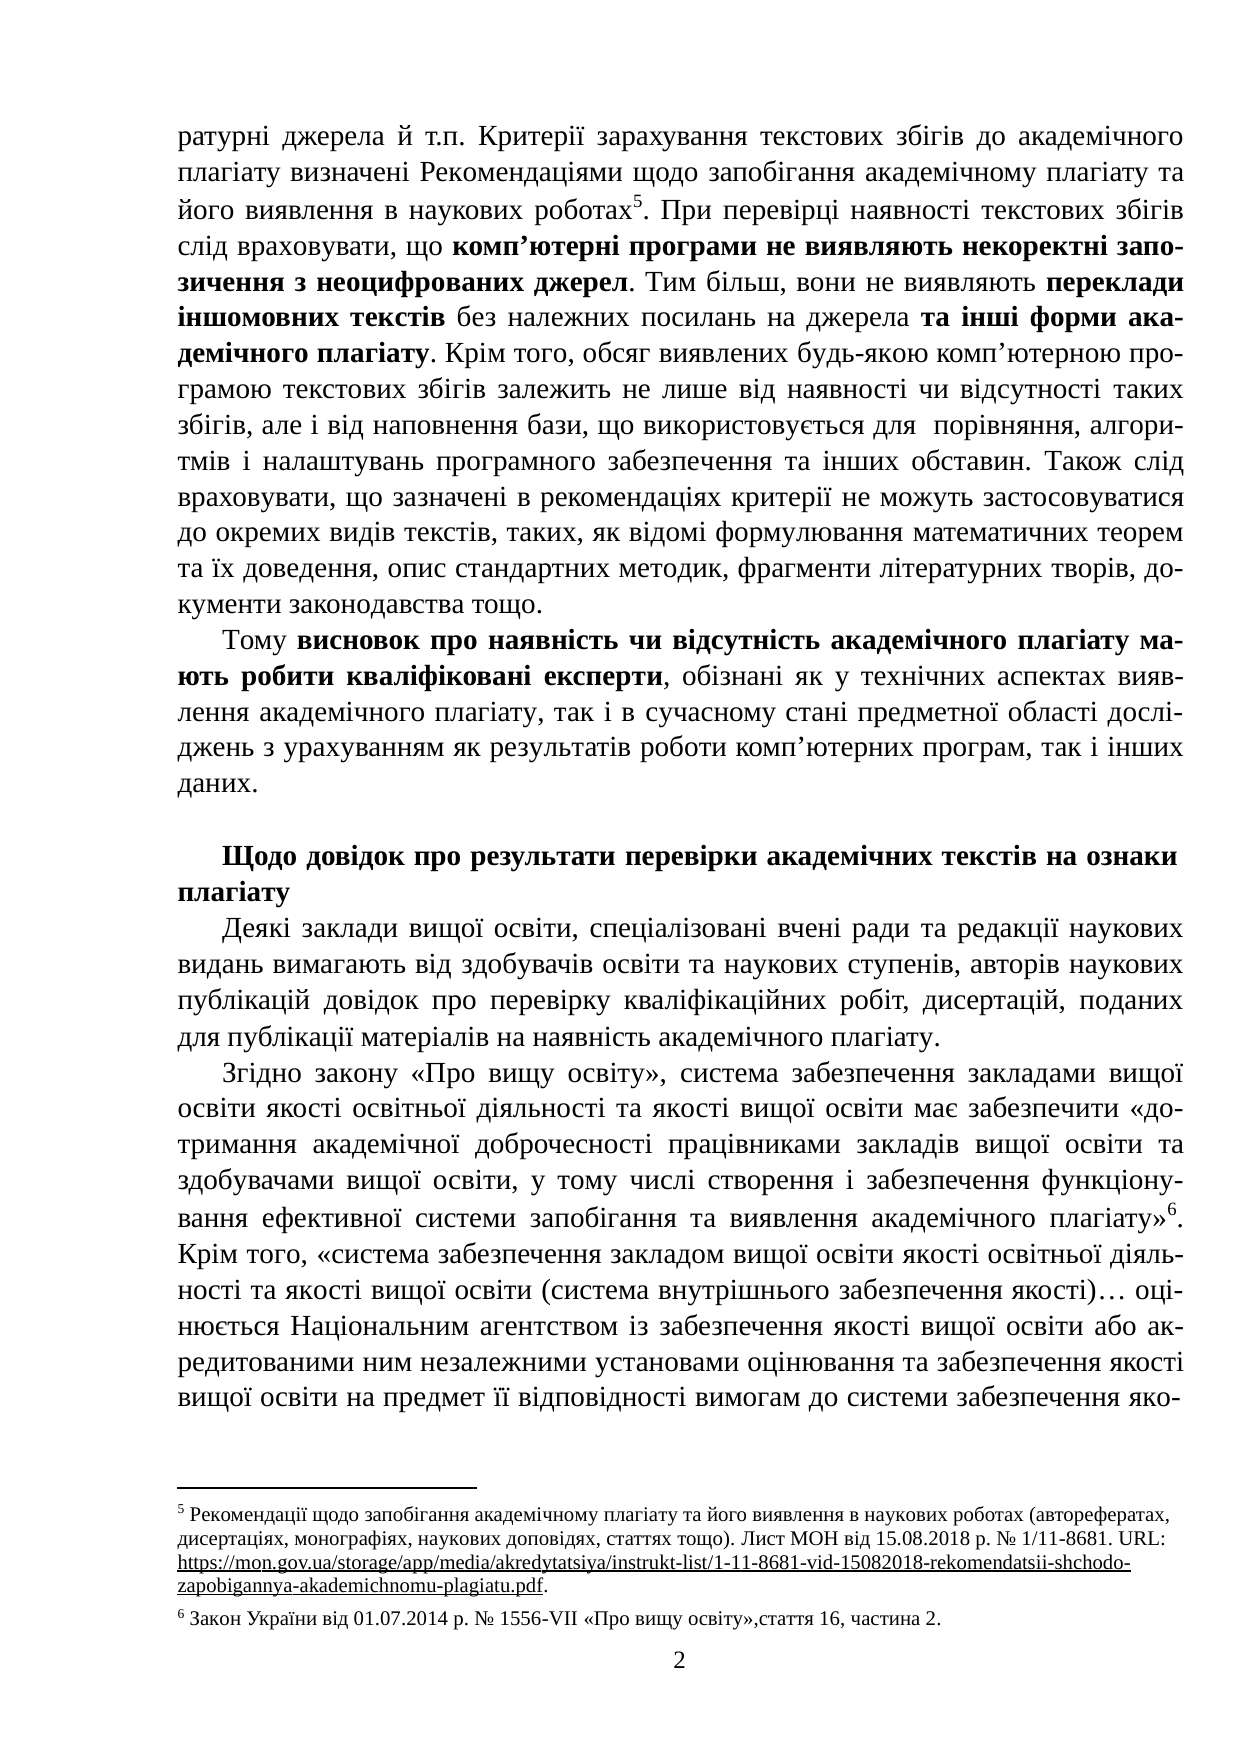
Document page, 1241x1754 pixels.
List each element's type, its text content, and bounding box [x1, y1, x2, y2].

text Згідно закону «Про вищу освіту», система забезпечення закладами вищої освіти якості освітньої діяльності та якості вищої освіти має забезпечити «до-тримання академічної доброчесності працівниками закладів вищої освіти та здобувачами вищої освіти, у тому числі створення і забезпечення функціону-вання ефективної системи запобігання та виявлення академічного плагіату»6. Крім того, «система забезпечення закладом вищої освіти якості освітньої діяль-ності та якості вищої освіти (система внутрішнього забезпечення якості)… оці-нюється Національним агентством із забезпечення якості вищої освіти або ак-редитованими ним незалежними установами оцінювання та забезпечення якості вищої освіти на предмет її відповідності вимогам до системи забезпечення яко- [177, 1055, 1184, 1413]
text ратурні джерела й т.п. Критерії зарахування текстових збігів до академічного плагіату визначені Рекомендаціями щодо запобігання академічному плагіату та його виявлення в наукових роботах5. При перевірці наявності текстових збігів слід враховувати, що комп’ютерні програми не виявляють некоректні запо-зичення з неоцифрованих джерел. Тим більш, вони не виявляють переклади іншомовних текстів без належних посилань на джерела та інші форми ака-демічного плагіату. Крім того, обсяг виявлених будь-якою комп’ютерною про-грамою текстових збігів залежить не лише від наявності чи відсутності таких збігів, але і від наповнення бази, що використовується для порівняння, алгори-тмів і налаштувань програмного забезпечення та інших обставин. Також слід враховувати, що зазначені в рекомендаціях критерії не можуть застосовуватися до окремих видів текстів, таких, як відомі формулювання математичних теорем та їх доведення, опис стандартних методик, фрагменти літературних творів, до-кументи законодавства тощо. [177, 118, 1184, 620]
text 6 Закон України від 01.07.2014 р. № 1556-VII «Про вищу освіту»,стаття 16, частина 2. [177, 1605, 1184, 1630]
text 5 Рекомендації щодо запобігання академічному плагіату та його виявлення в наукових роботах (авторефератах, дисертаціях, монографіях, наукових доповідях, статтях тощо). Лист МОН від 15.08.2018 р. № 1/11-8681. URL: https://mon.gov.ua/storage/app/media/akredytatsiya/instrukt-list/1-11-8681-vid-15082018-rekomendatsii-shchodo-zapobigannya-akademichnomu-plagiatu.pdf. [177, 1502, 1173, 1597]
text 2 [673, 1645, 1184, 1674]
text Тому висновок про наявність чи відсутність академічного плагіату ма-ють робити кваліфіковані експерти, обізнані як у технічних аспектах вияв-лення академічного плагіату, так і в сучасному стані предметної області дослі-джень з урахуванням як результатів роботи комп’ютерних програм, так і інших даних. [177, 622, 1184, 799]
text Щодо довідок про результати перевірки академічних текстів на ознаки плагіату [177, 838, 1184, 908]
text Деякі заклади вищої освіти, спеціалізовані вчені ради та редакції наукових видань вимагають від здобувачів освіти та наукових ступенів, авторів наукових публікацій довідок про перевірку кваліфікаційних робіт, дисертацій, поданих для публікації матеріалів на наявність академічного плагіату. [177, 910, 1183, 1052]
